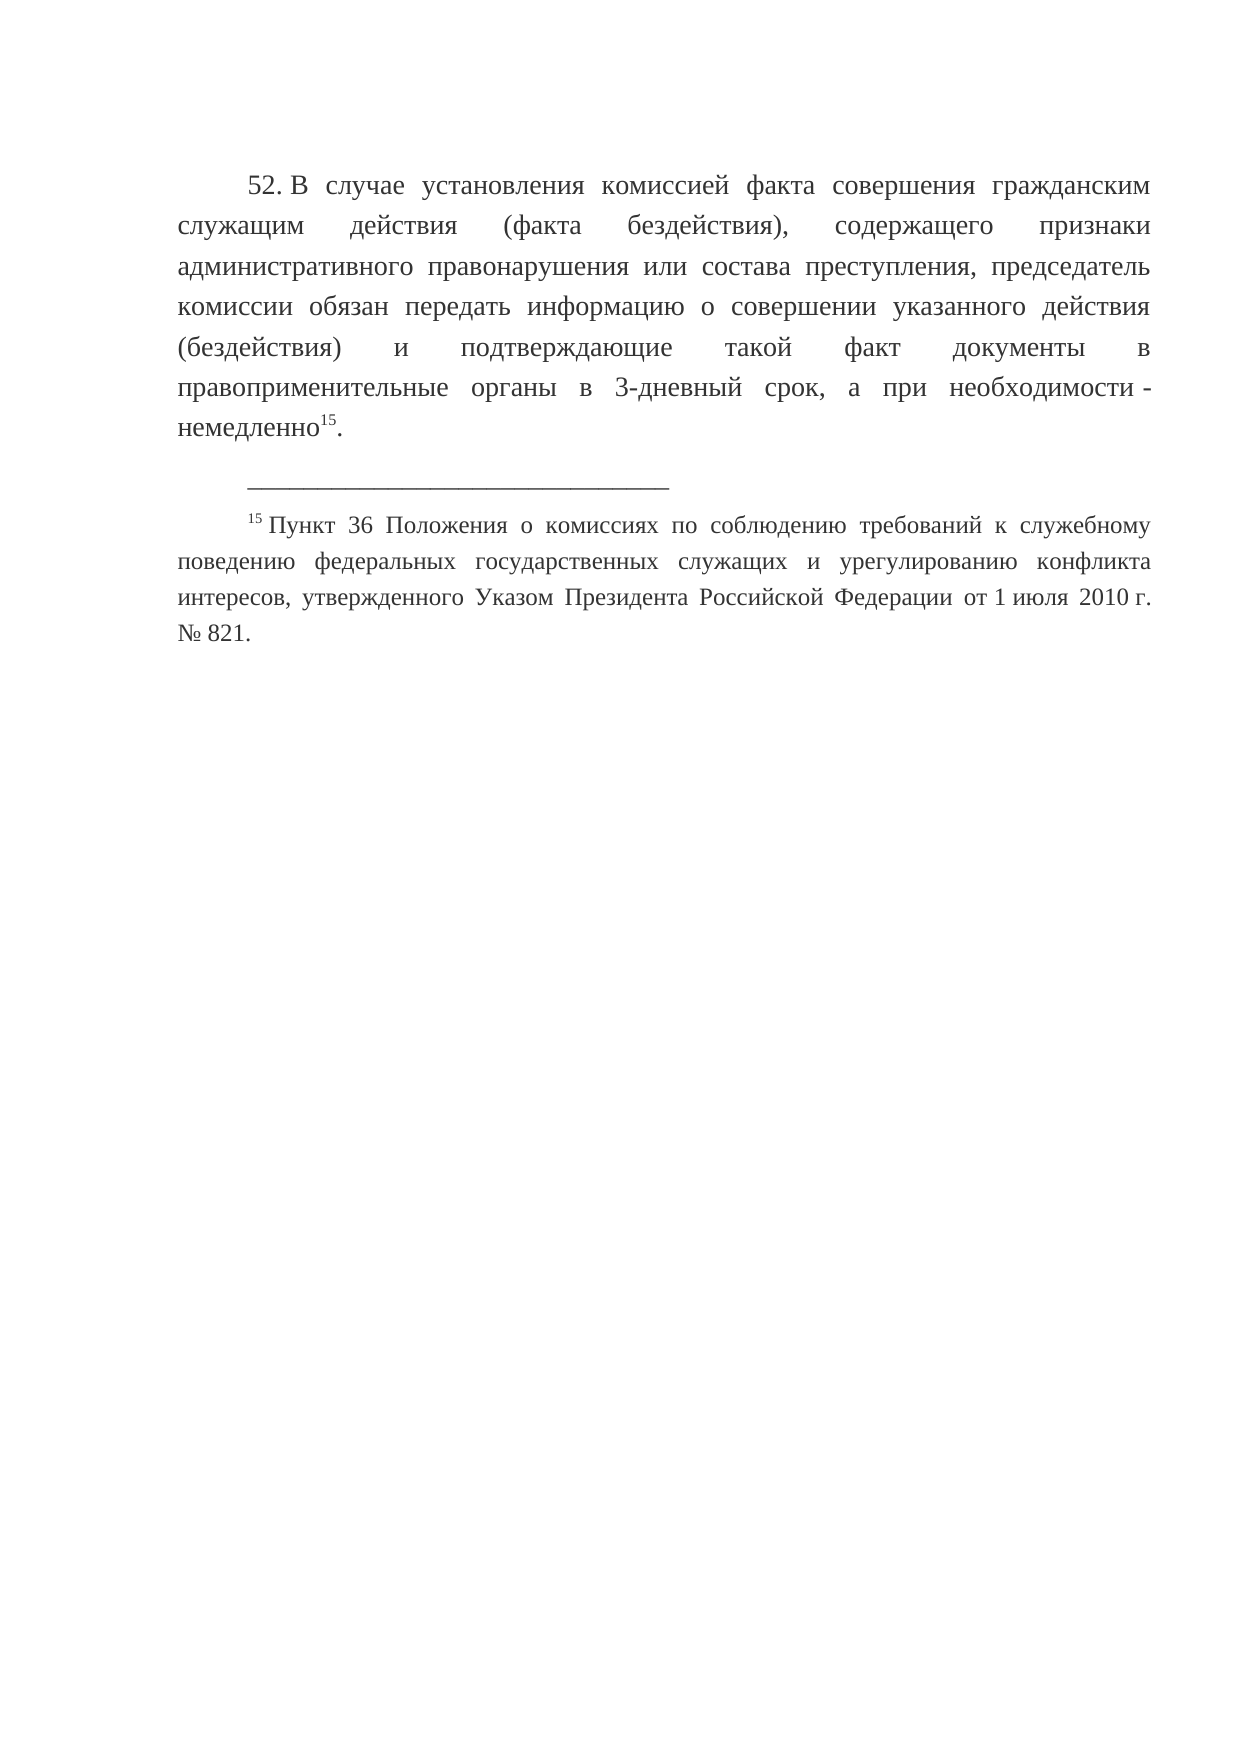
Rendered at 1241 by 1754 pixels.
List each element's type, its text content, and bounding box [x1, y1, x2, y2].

text 52. В случае установления комиссией факта совершения гражданским служащим действия (факта бездействия), содержащего признаки административного правонарушения или состава преступления, председатель комиссии обязан передать информацию о совершении указанного действия (бездействия) и подтверждающие такой факт документы в правоприменительные органы в 3-дневный срок, а при необходимости - немедленно15. [177, 168, 1152, 443]
text ______________________________ [177, 460, 1152, 493]
text 15 Пункт 36 Положения о комиссиях по соблюдению требований к служебному поведению федеральных государственных служащих и урегулированию конфликта интересов, утвержденного Указом Президента Российской Федерации от 1 июля 2010 г. № 821. [177, 510, 1152, 647]
